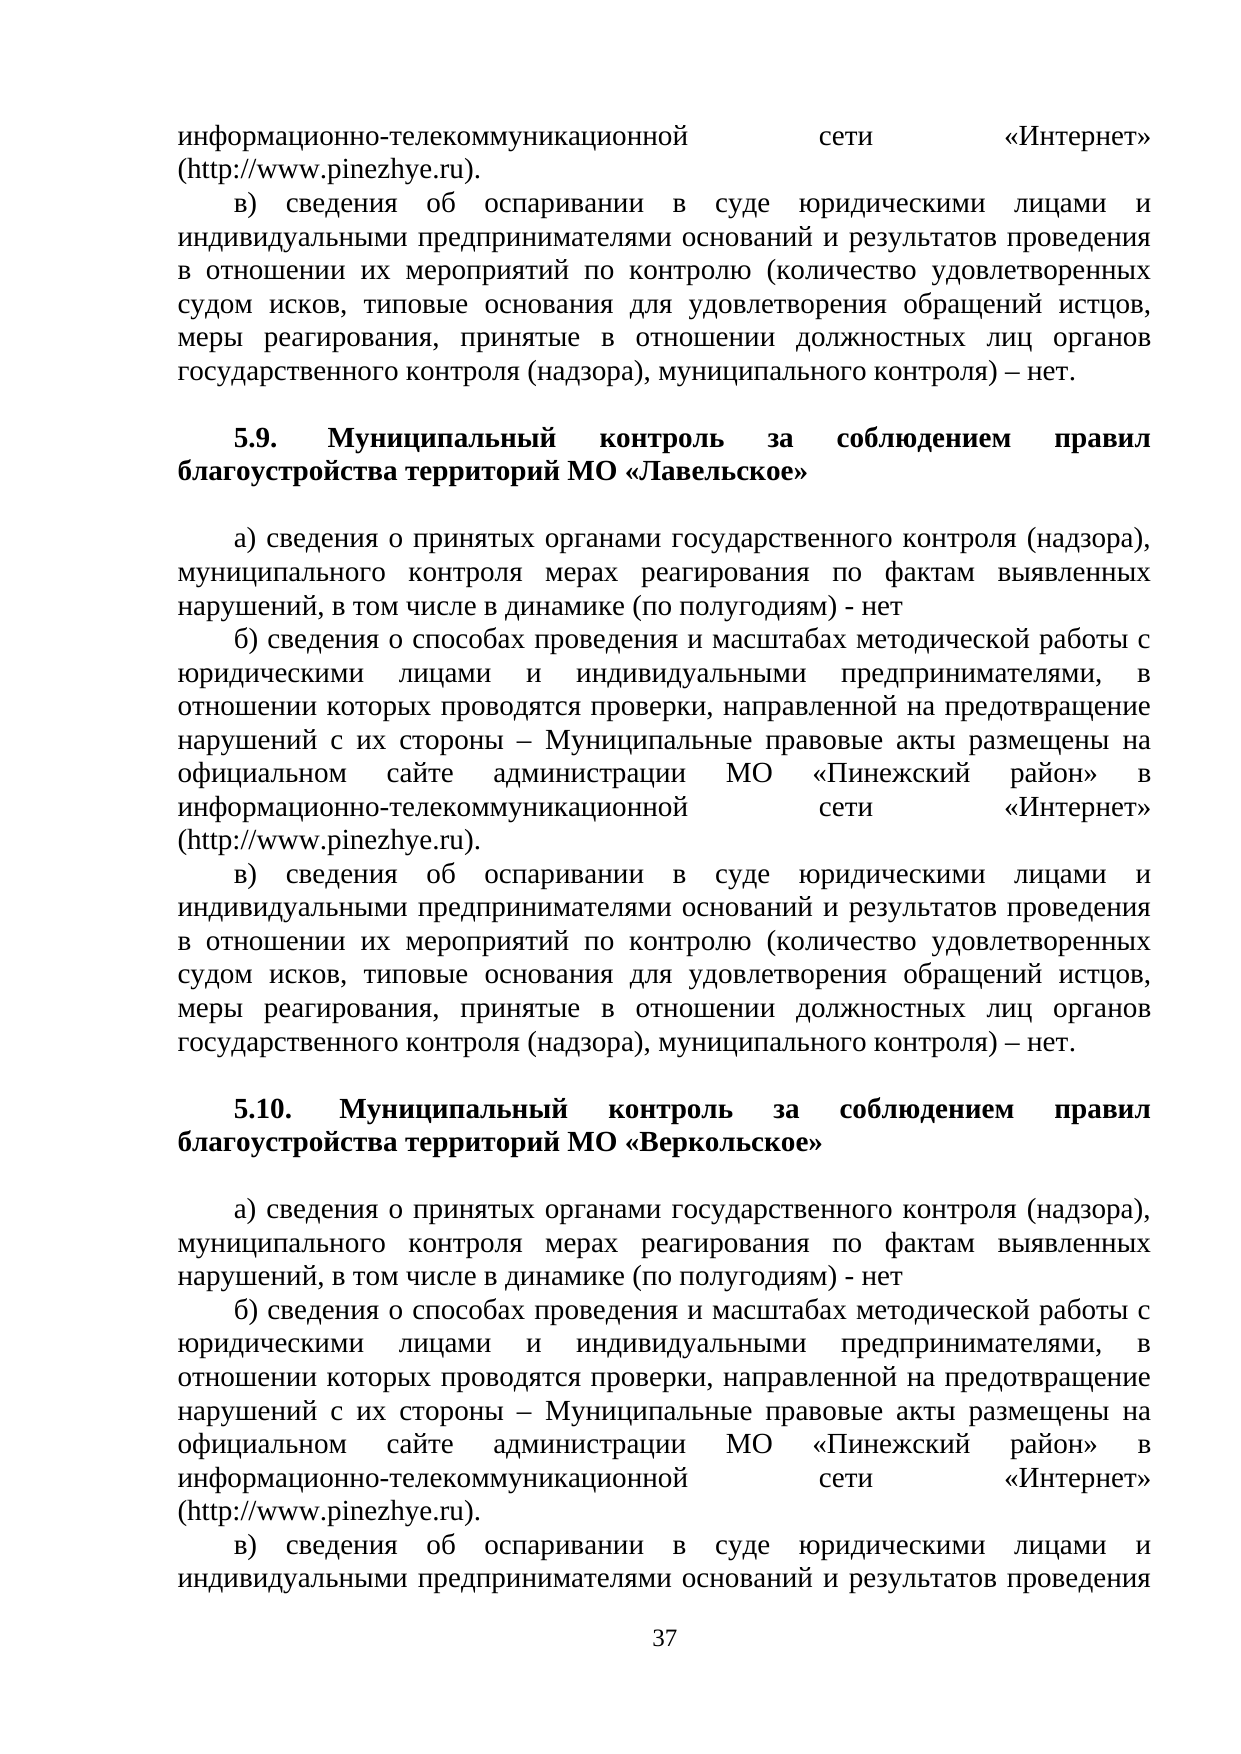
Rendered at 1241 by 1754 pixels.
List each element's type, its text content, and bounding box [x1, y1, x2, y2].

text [177, 118, 1152, 185]
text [177, 1527, 1152, 1594]
text 5.10. Муниципальный контроль за соблюдением правил благоустройства территорий МО «Веркольское» [177, 1091, 1152, 1158]
text 5.9. Муниципальный контроль за соблюдением правил благоустройства территорий МО «Лавельское» [177, 420, 1152, 487]
